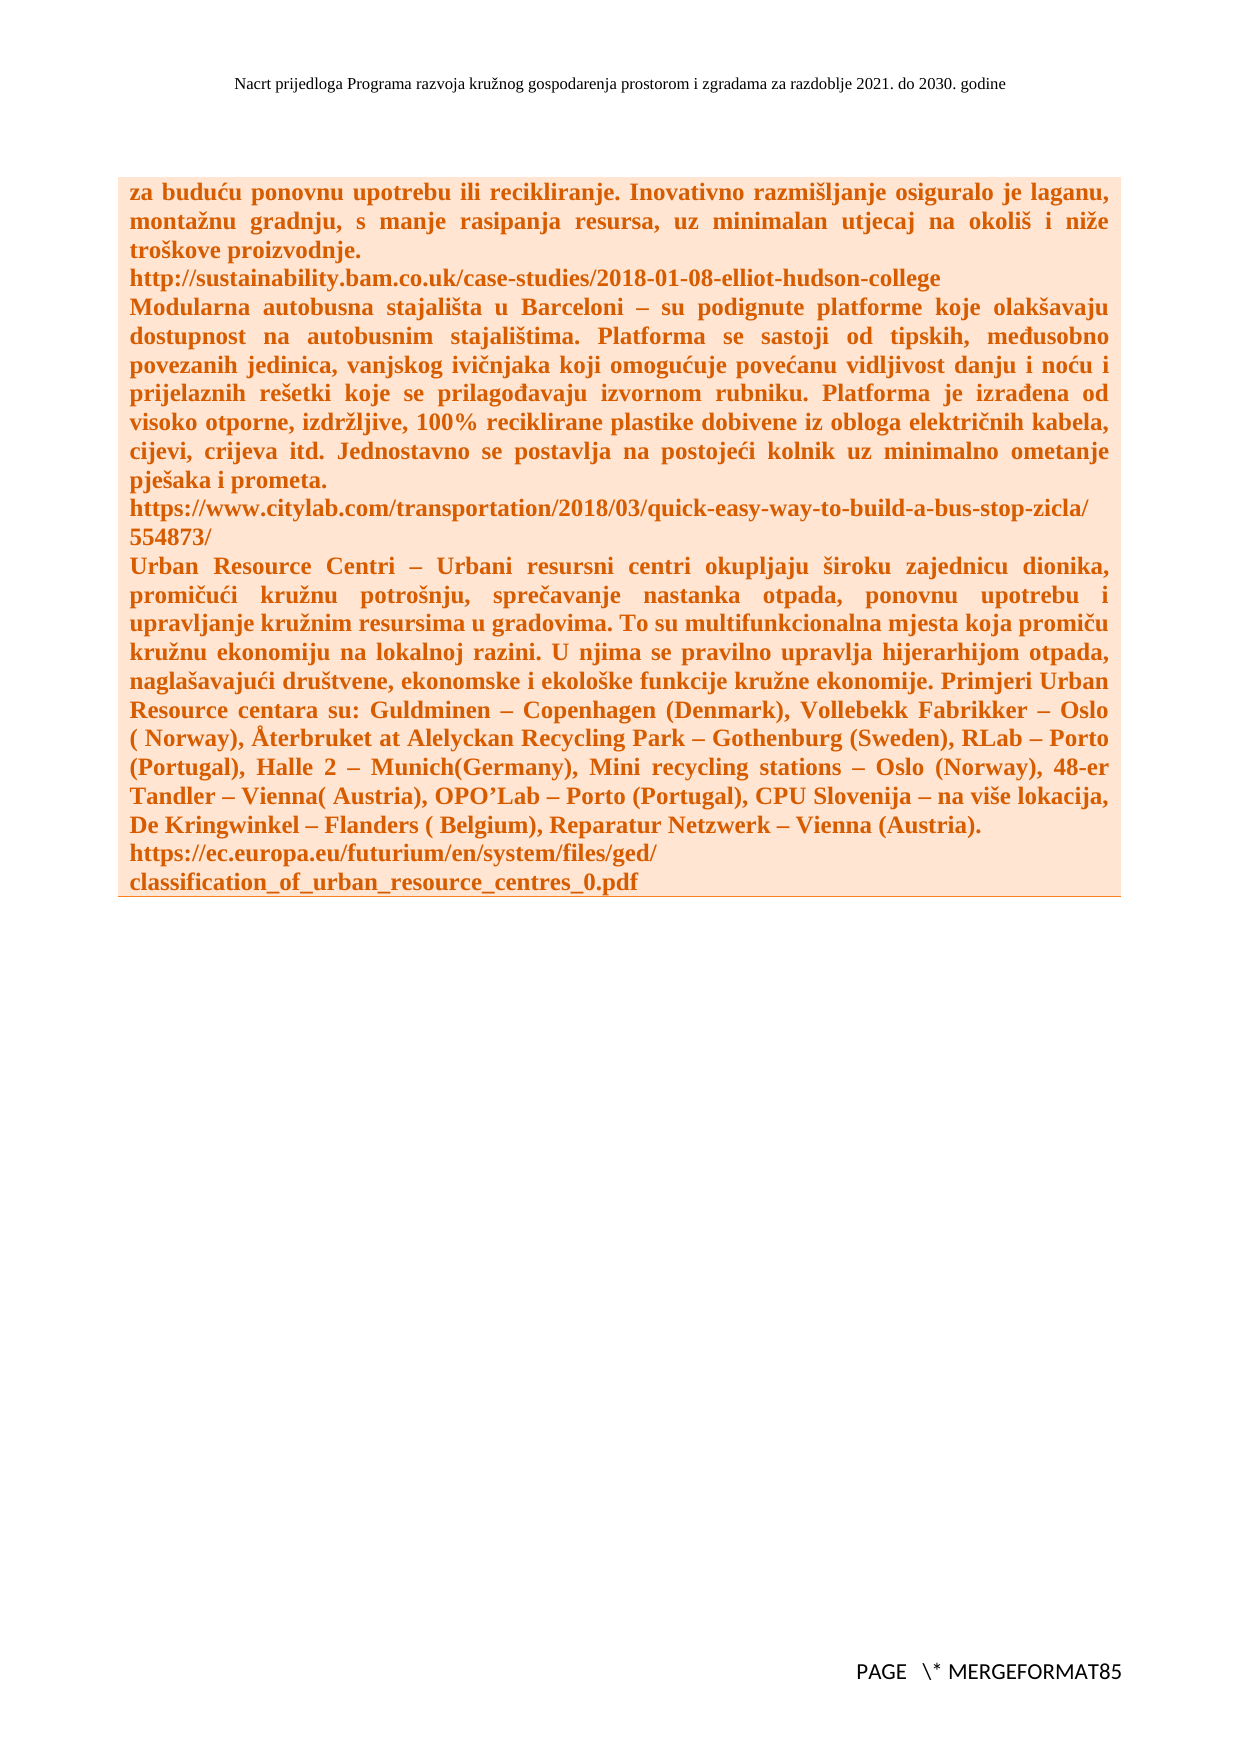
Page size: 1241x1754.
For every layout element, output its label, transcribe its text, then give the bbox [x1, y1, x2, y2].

table_cell Modularna autobusna stajališta u Barceloni – su podignute platforme koje olakšavaju dostupnost na autobusnim stajalištima. Platforma se sastoji od tipskih, međusobno povezanih jedinica, vanjskog ivičnjaka koji omogućuje povećanu vidljivost danju i noću i prijelaznih rešetki koje se prilagođavaju izvornom rubniku. Platforma je izrađena od visoko otporne, izdržljive, 100% reciklirane plastike dobivene iz obloga električnih kabela, cijevi, crijeva itd. Jednostavno se postavlja na postojeći kolnik uz minimalno ometanje pješaka i prometa. https://www.citylab.com/transportation/2018/03/quick-easy-way-to-build-a-bus-stop-zicla/554873/ [118, 292, 1121, 551]
table_cell Urban Resource Centri – Urbani resursni centri okupljaju široku zajednicu dionika, promičući kružnu potrošnju, sprečavanje nastanka otpada, ponovnu upotrebu i upravljanje kružnim resursima u gradovima. To su multifunkcionalna mjesta koja promiču kružnu ekonomiju na lokalnoj razini. U njima se pravilno upravlja hijerarhijom otpada, naglašavajući društvene, ekonomske i ekološke funkcije kružne ekonomije. Primjeri Urban Resource centara su: Guldminen – Copenhagen (Denmark), Vollebekk Fabrikker – Oslo ( Norway), Återbruket at Alelyckan Recycling Park – Gothenburg (Sweden), RLab – Porto (Portugal), Halle 2 – Munich(Germany), Mini recycling stations – Oslo (Norway), 48-er Tandler – Vienna( Austria), OPO’Lab – Porto (Portugal), CPU Slovenija – na više lokacija, De Kringwinkel – Flanders ( Belgium), Reparatur Netzwerk – Vienna (Austria). https://ec.europa.eu/futurium/en/system/files/ged/classification_of_urban_resource_centres_0.pdf [118, 551, 1121, 896]
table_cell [118, 177, 1121, 292]
